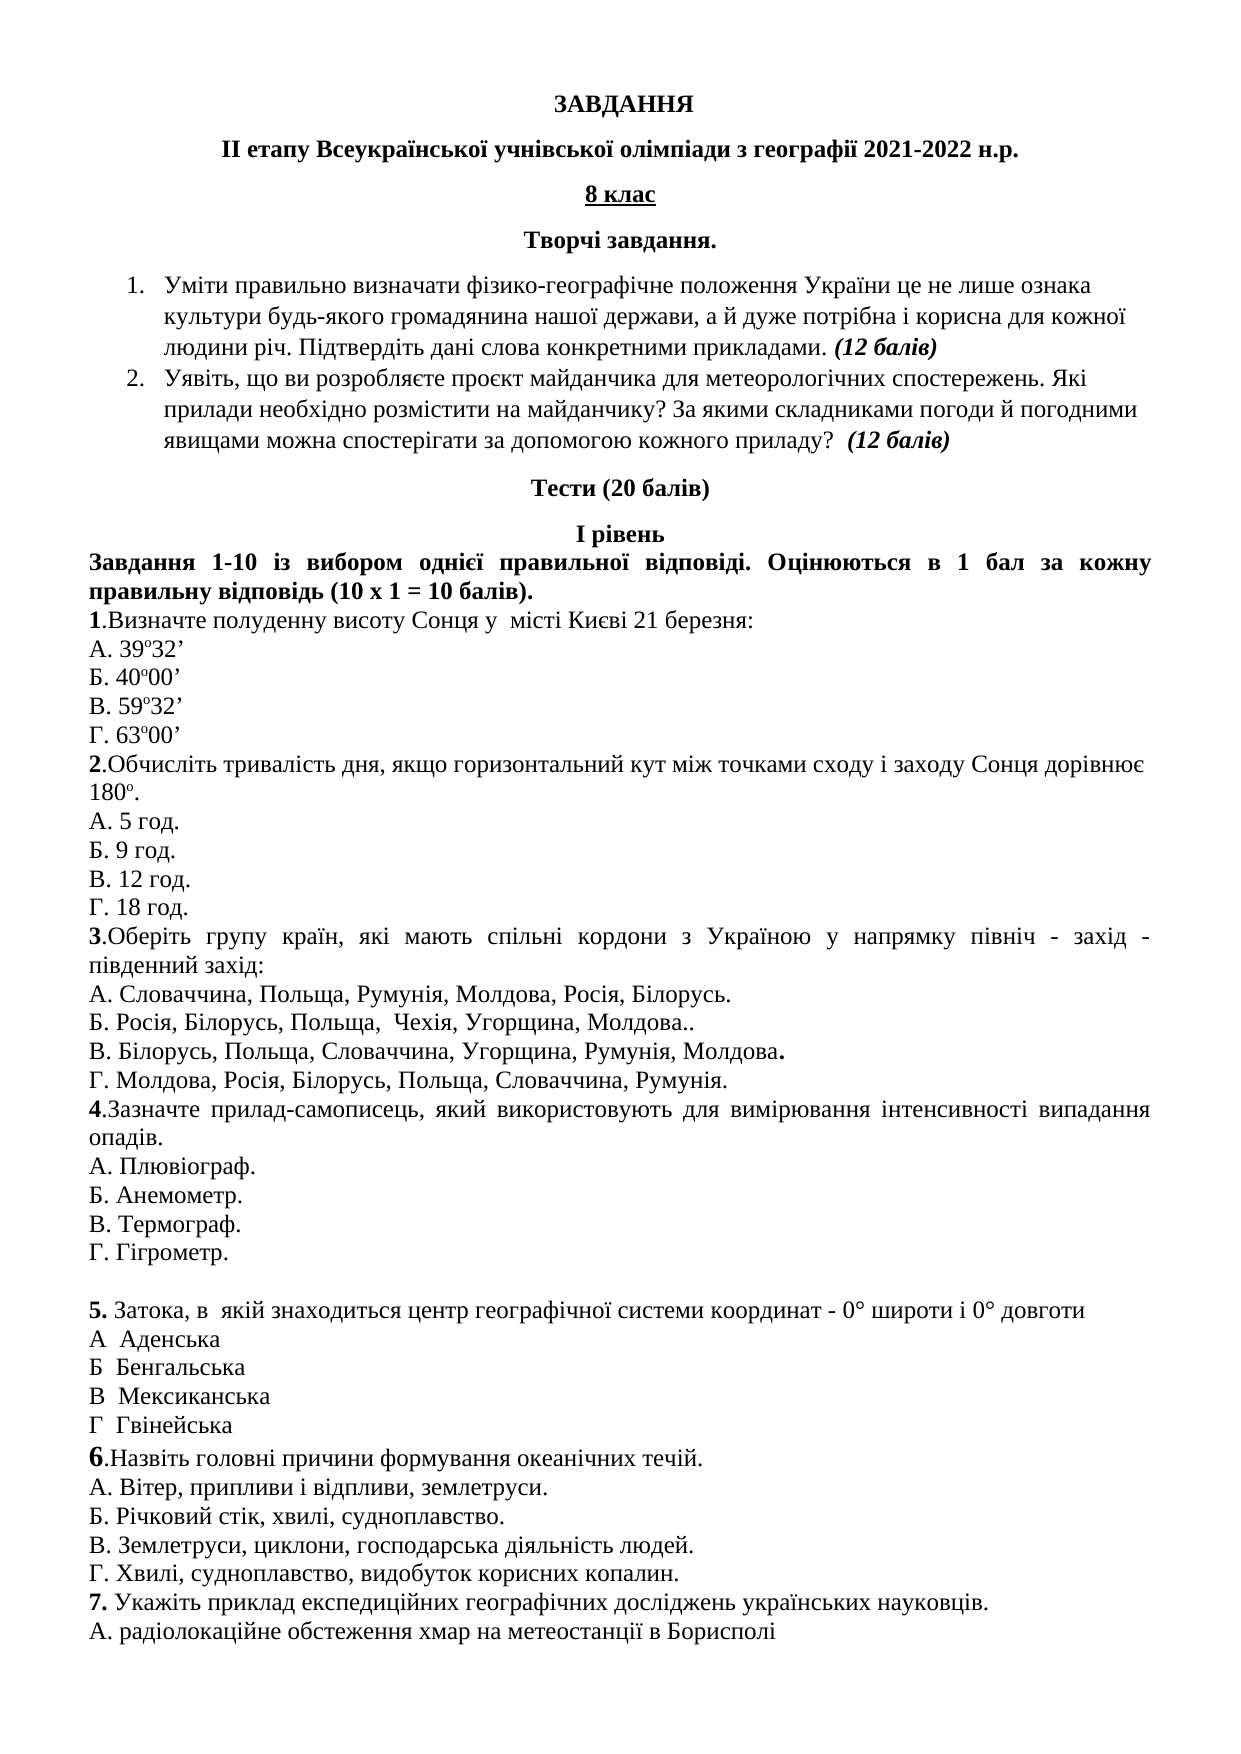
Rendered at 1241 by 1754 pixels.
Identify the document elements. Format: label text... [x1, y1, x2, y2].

text Б. 9 год. [89, 835, 1152, 864]
text 3.Оберіть групу країн, які мають спільні кордони з Україною у напрямку північ - захід - південний захід: [89, 921, 1152, 979]
text Б. Анемометр. [89, 1180, 1152, 1209]
text Г Гвінейська [89, 1410, 1152, 1439]
text Г. Гігрометр. [89, 1237, 1152, 1266]
text 6.Назвіть головні причини формування океанічних течій. [89, 1439, 1152, 1472]
text В Мексиканська [89, 1381, 1152, 1410]
list Уявіть, що ви розробляєте проєкт майданчика для метеорологічних спостережень. Які прилади необхідно розмістити на майданчику? За якими складниками погоди й погодними явищами можна спостерігати за допомогою кожного приладу? (12 балів) [126, 363, 1152, 454]
text А. Словаччина, Польща, Румунія, Молдова, Росія, Білорусь. [89, 979, 1152, 1007]
text Б. 40о00’ [89, 662, 1152, 691]
text В. 12 год. [89, 864, 1152, 892]
text Г. 63о00’ [89, 720, 1152, 749]
text В. Термограф. [89, 1209, 1152, 1237]
text А. 5 год. [89, 806, 1152, 835]
text А. 39о32’ [89, 634, 1152, 662]
text 4.Зазначте прилад-самописець, який використовують для вимірювання інтенсивності випадання опадів. [89, 1094, 1152, 1151]
text ІІ етапу Всеукраїнської учнівської олімпіади з географії 2021-2022 н.р. [89, 134, 1152, 163]
text Тести (20 балів) [89, 473, 1152, 502]
list Уміти правильно визначати фізико-географічне положення України це не лише ознака культури будь-якого громадянина нашої держави, а й дуже потрібна і корисна для кожної людини річ. Підтвердіть дані слова конкретними прикладами. (12 балів) [126, 270, 1152, 361]
text 2.Обчисліть тривалість дня, якщо горизонтальний кут між точками сходу і заходу Сонця дорівнює 180о. [89, 749, 1152, 806]
text В. Білорусь, Польща, Словаччина, Угорщина, Румунія, Молдова. [89, 1036, 1152, 1065]
text А. Плювіограф. [89, 1151, 1152, 1180]
text Б. Росія, Білорусь, Польща, Чехія, Угорщина, Молдова.. [89, 1007, 1152, 1036]
text Г. Хвилі, судноплавство, видобуток корисних копалин. [89, 1558, 1152, 1587]
text Б. Річковий стік, хвилі, судноплавство. [89, 1501, 1152, 1530]
text Б Бенгальська [89, 1352, 1152, 1381]
text Г. 18 год. [89, 892, 1152, 921]
text 8 клас [89, 179, 1152, 208]
text Творчі завдання. [89, 225, 1152, 254]
text А Аденська [89, 1324, 1152, 1352]
text Г. Молдова, Росія, Білорусь, Польща, Словаччина, Румунія. [89, 1065, 1152, 1094]
text 7. Укажіть приклад експедиційних географічних досліджень українських науковців. [89, 1587, 1152, 1616]
text ЗАВДАННЯ [89, 89, 1152, 117]
text І рівень [89, 519, 1152, 547]
text В. 59о32’ [89, 691, 1152, 720]
text А. Вітер, припливи і відпливи, землетруси. [89, 1472, 1152, 1501]
text 5. Затока, в якій знаходиться центр географічної системи координат - 0° широти і 0° довготи [89, 1295, 1152, 1324]
text Завдання 1-10 із вибором однієї правильної відповіді. Оцінюються в 1 бал за кожну правильну відповідь (10 х 1 = 10 балів). [89, 547, 1152, 605]
text А. радіолокаційне обстеження хмар на метеостанції в Борисполі [89, 1616, 1152, 1645]
text В. Землетруси, циклони, господарська діяльність людей. [89, 1530, 1152, 1558]
text 1.Визначте полуденну висоту Сонця у місті Києві 21 березня: [89, 605, 1152, 634]
